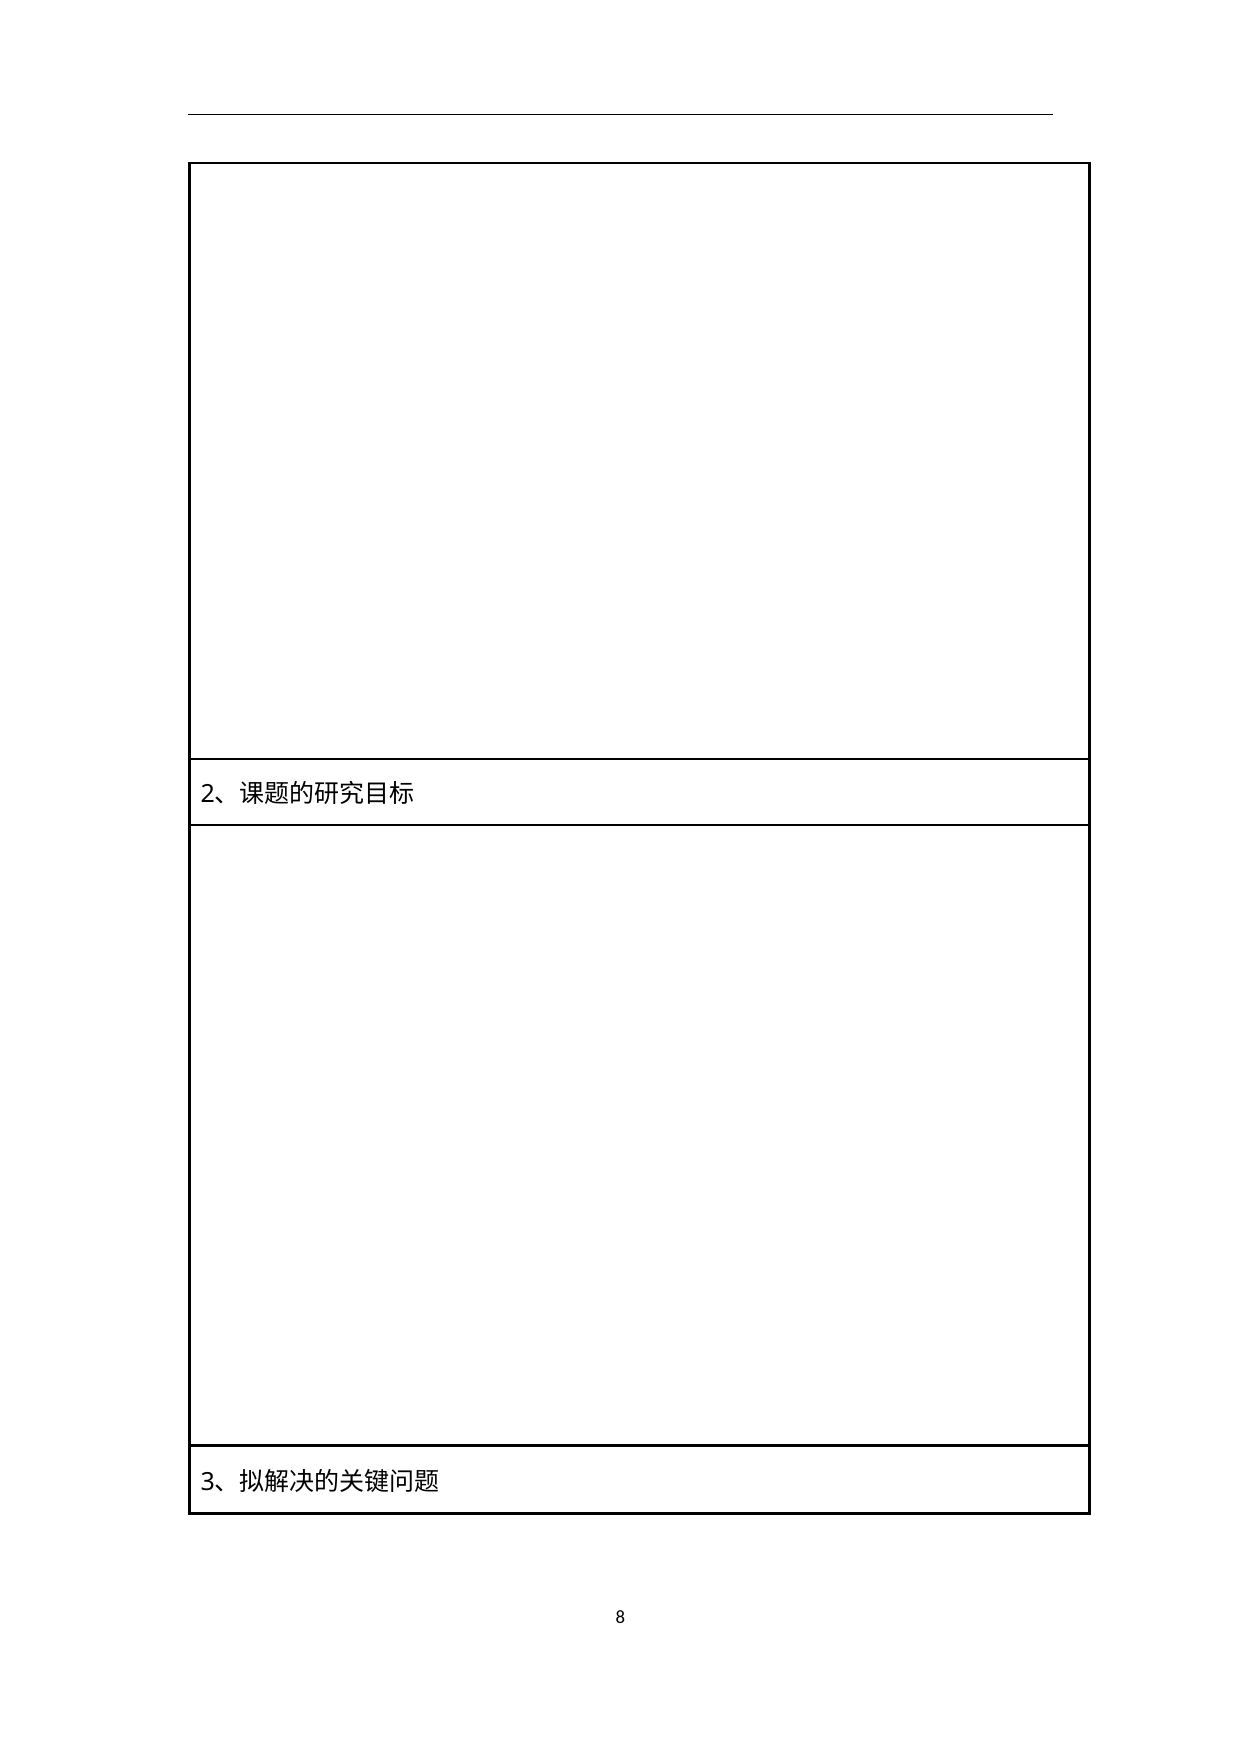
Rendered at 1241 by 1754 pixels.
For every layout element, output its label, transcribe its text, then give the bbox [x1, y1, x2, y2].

table_cell [191, 826, 1088, 1443]
table_cell [191, 164, 1088, 758]
table_cell 3、拟解决的关键问题 [191, 1447, 1088, 1512]
table_cell 2、课题的研究目标 [191, 760, 1088, 824]
